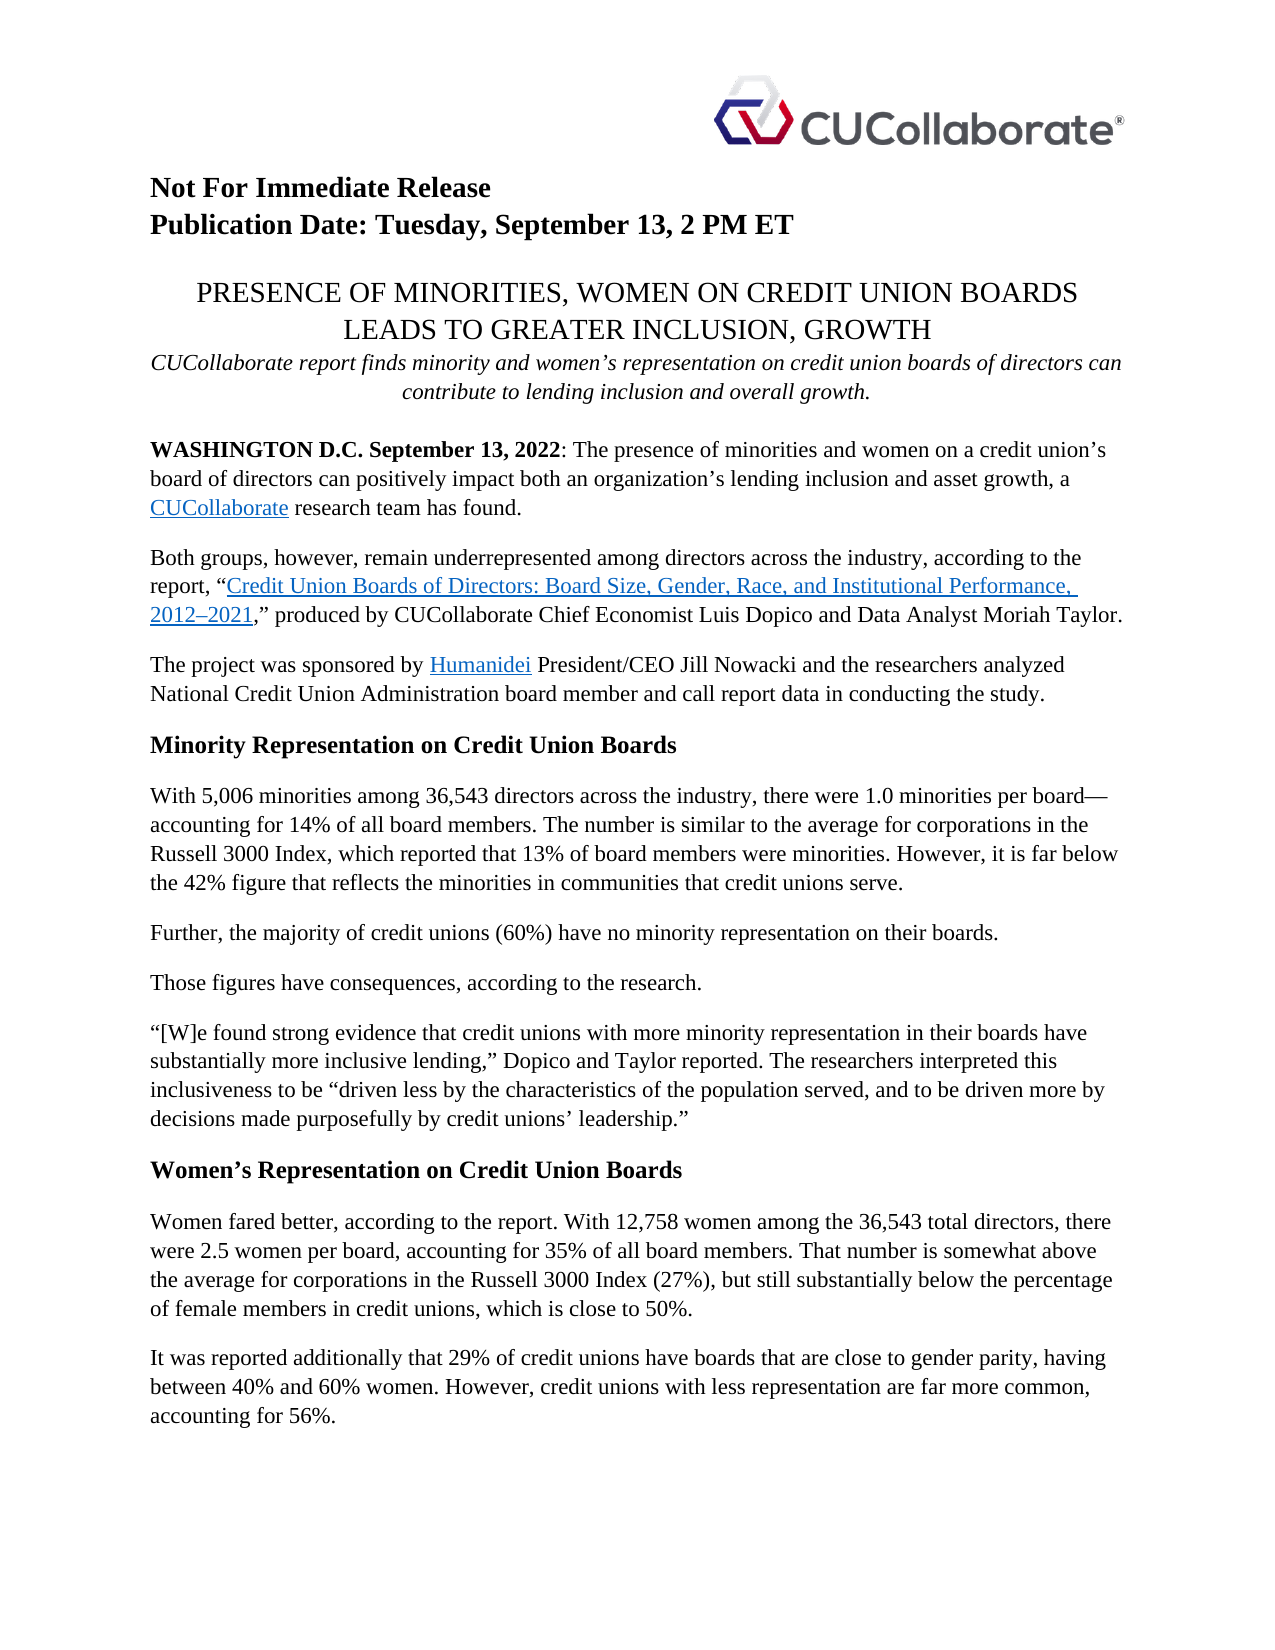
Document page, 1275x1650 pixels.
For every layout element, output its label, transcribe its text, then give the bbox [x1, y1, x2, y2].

text Women’s Representation on Credit Union Boards [150, 1155, 1125, 1184]
picture [714, 75, 1125, 145]
text Those figures have consequences, according to the research. [150, 969, 1125, 995]
text With 5,006 minorities among 36,543 directors across the industry, there were 1.0 minorities per board—accounting for 14% of all board members. The number is similar to the average for corporations in the Russell 3000 Index, which reported that 13% of board members were minorities. However, it is far below the 42% figure that reflects the minorities in communities that credit unions serve. [150, 782, 1125, 896]
text Further, the majority of credit unions (60%) have no minority representation on their boards. [150, 919, 1125, 945]
text Minority Representation on Credit Union Boards [150, 730, 1125, 759]
text Women fared better, according to the report. With 12,758 women among the 36,543 total directors, there were 2.5 women per board, accounting for 35% of all board members. That number is somewhat above the average for corporations in the Russell 3000 Index (27%), but still substantially below the percentage of female members in credit unions, which is close to 50%. [150, 1208, 1125, 1321]
text It was reported additionally that 29% of credit unions have boards that are close to gender parity, having between 40% and 60% women. However, credit unions with less representation are far more common, accounting for 56%. [150, 1344, 1125, 1429]
text Presence of Minorities, Women on Credit Union Boards Leads to Greater Inclusion, Growth [150, 275, 1125, 346]
text Publication Date: Tuesday, September 13, 2 PM ET [150, 207, 1125, 240]
text The project was sponsored by Humanidei President/CEO Jill Nowacki and the researchers analyzed National Credit Union Administration board member and call report data in conducting the study. [150, 651, 1125, 707]
text Not For Immediate Release [150, 170, 1125, 203]
text WASHINGTON D.C. September 13, 2022: The presence of minorities and women on a credit union’s board of directors can positively impact both an organization’s lending inclusion and asset growth, a CUCollaborate research team has found. [150, 436, 1125, 520]
text CUCollaborate report finds minority and women’s representation on credit union boards of directors can contribute to lending inclusion and overall growth. [150, 349, 1125, 404]
text Both groups, however, remain underrepresented among directors across the industry, according to the report, “Credit Union Boards of Directors: Board Size, Gender, Race, and Institutional Performance, 2012–2021,” produced by CUCollaborate Chief Economist Luis Dopico and Data Analyst Moriah Taylor. [150, 543, 1125, 628]
text “[W]e found strong evidence that credit unions with more minority representation in their boards have substantially more inclusive lending,” Dopico and Taylor reported. The researchers interpreted this inclusiveness to be “driven less by the characteristics of the population served, and to be driven more by decisions made purposefully by credit unions’ leadership.” [150, 1019, 1125, 1132]
